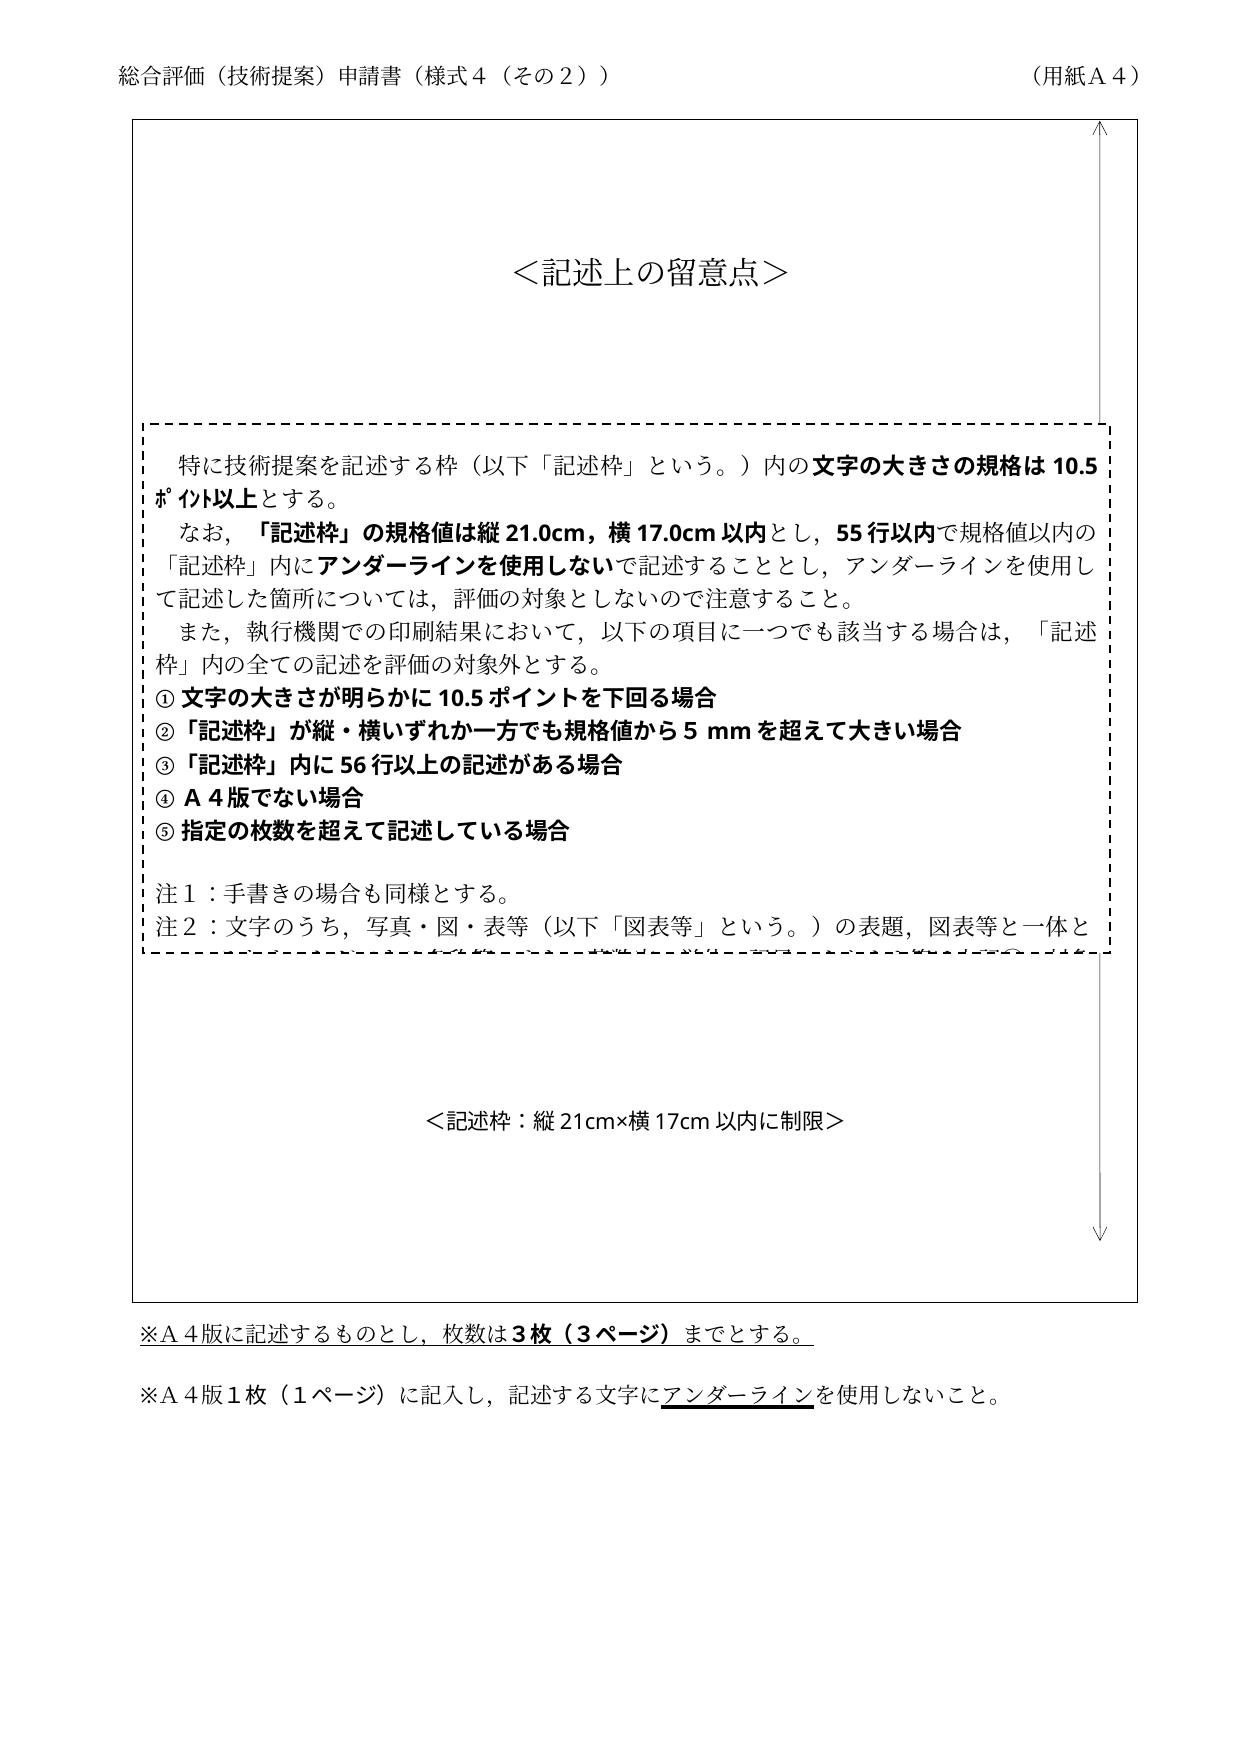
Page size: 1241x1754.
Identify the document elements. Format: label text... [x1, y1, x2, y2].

text ※Ａ４版１枚（１ページ）に記入し，記述する文字にアンダーラインを使用しないこと。 [118, 1364, 1152, 1424]
table_cell ＜記述上の留意点＞ ＜記述枠：縦21cm×横17cm以内に制限＞ [133, 120, 1137, 1302]
text ※Ａ４版に記述するものとし，枚数は３枚（３ページ）までとする。 [118, 1303, 1152, 1364]
